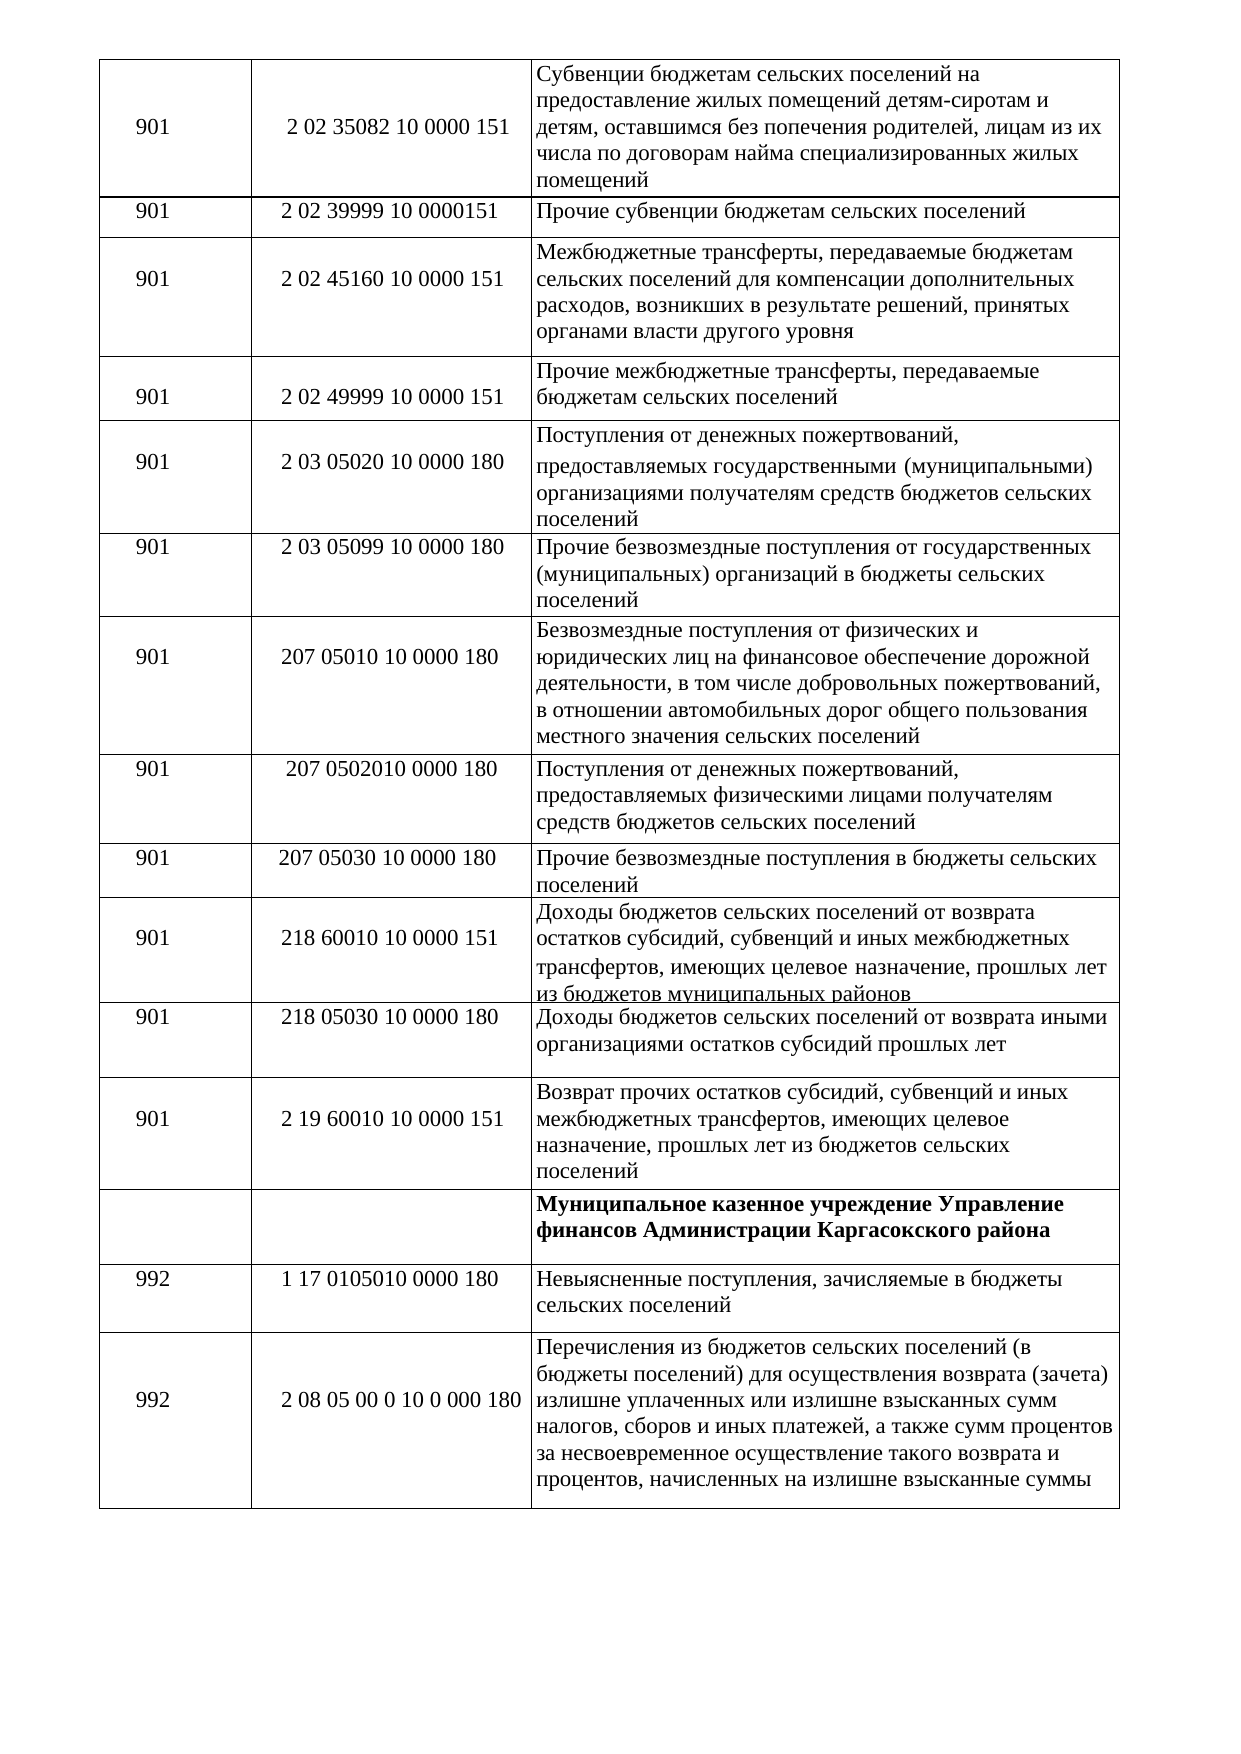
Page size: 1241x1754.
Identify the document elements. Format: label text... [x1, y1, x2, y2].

table_cell 2 03 05020 10 0000 180 [252, 421, 531, 532]
table_cell Поступления от денежных пожертвований, предоставляемых физическими лицами получателям средств бюджетов сельских поселений [532, 755, 1119, 843]
table_cell Прочие безвозмездные поступления от государственных (муниципальных) организаций в бюджеты сельских поселений [532, 534, 1119, 616]
table_cell 1 17 0105010 0000 180 [252, 1265, 531, 1332]
table_cell 218 60010 10 0000 151 [252, 898, 531, 1002]
table_cell 901 [100, 238, 251, 356]
table_cell Прочие межбюджетные трансферты, передаваемые бюджетам сельских поселений [532, 357, 1119, 420]
table_cell 207 0502010 0000 180 [252, 755, 531, 843]
table_cell 2 02 39999 10 0000151 [252, 198, 531, 237]
table_cell Доходы бюджетов сельских поселений от возврата иными организациями остатков субсидий прошлых лет [532, 1003, 1119, 1077]
table_cell Невыясненные поступления, зачисляемые в бюджеты сельских поселений [532, 1265, 1119, 1332]
table_cell Поступления от денежных пожертвований, предоставляемых государственными (муниципальными) организациями получателям средств бюджетов сельских поселений [532, 421, 1119, 532]
table_cell 2 02 45160 10 0000 151 [252, 238, 531, 356]
table_cell 901 [100, 534, 251, 616]
table_cell 901 [100, 1003, 251, 1077]
table_cell 2 19 60010 10 0000 151 [252, 1078, 531, 1189]
table_cell 901 [100, 198, 251, 237]
table_cell Возврат прочих остатков субсидий, субвенций и иных межбюджетных трансфертов, имеющих целевое назначение, прошлых лет из бюджетов сельских поселений [532, 1078, 1119, 1189]
table_cell Субвенции бюджетам сельских поселений на предоставление жилых помещений детям-сиротам и детям, оставшимся без попечения родителей, лицам из их числа по договорам найма специализированных жилых помещений [532, 60, 1119, 196]
table_cell Прочие субвенции бюджетам сельских поселений [532, 198, 1119, 237]
table_cell Безвозмездные поступления от физических и юридических лиц на финансовое обеспечение дорожной деятельности, в том числе добровольных пожертвований, в отношении автомобильных дорог общего пользования местного значения сельских поселений [532, 617, 1119, 754]
table_cell 992 [100, 1333, 251, 1507]
table_cell [100, 1190, 251, 1264]
table_cell [252, 1190, 531, 1264]
table_cell 901 [100, 357, 251, 420]
table_cell 901 [100, 617, 251, 754]
table_cell 901 [100, 844, 251, 897]
table_cell 901 [100, 755, 251, 843]
table_cell 2 03 05099 10 0000 180 [252, 534, 531, 616]
table_cell 901 [100, 898, 251, 1002]
table_cell 901 [100, 60, 251, 196]
table_cell 207 05030 10 0000 180 [252, 844, 531, 897]
table_cell Межбюджетные трансферты, передаваемые бюджетам сельских поселений для компенсации дополнительных расходов, возникших в результате решений, принятых органами власти другого уровня [532, 238, 1119, 356]
table_cell Муниципальное казенное учреждение Управление финансов Администрации Каргасокского района [532, 1190, 1119, 1264]
table_cell 218 05030 10 0000 180 [252, 1003, 531, 1077]
table_cell 207 05010 10 0000 180 [252, 617, 531, 754]
table_cell Доходы бюджетов сельских поселений от возврата остатков субсидий, субвенций и иных межбюджетных трансфертов, имеющих целевое назначение, прошлых лет из бюджетов муниципальных районов [532, 898, 1119, 1002]
table_cell Перечисления из бюджетов сельских поселений (в бюджеты поселений) для осуществления возврата (зачета) излишне уплаченных или излишне взысканных сумм налогов, сборов и иных платежей, а также сумм процентов за несвоевременное осуществление такого возврата и процентов, начисленных на излишне взысканные суммы [532, 1333, 1119, 1507]
table_cell 901 [100, 1078, 251, 1189]
table_cell Прочие безвозмездные поступления в бюджеты сельских поселений [532, 844, 1119, 897]
table_cell 2 02 35082 10 0000 151 [252, 60, 531, 196]
table_cell 2 08 05 00 0 10 0 000 180 [252, 1333, 531, 1507]
table_cell 2 02 49999 10 0000 151 [252, 357, 531, 420]
table_cell 901 [100, 421, 251, 532]
table_cell 992 [100, 1265, 251, 1332]
